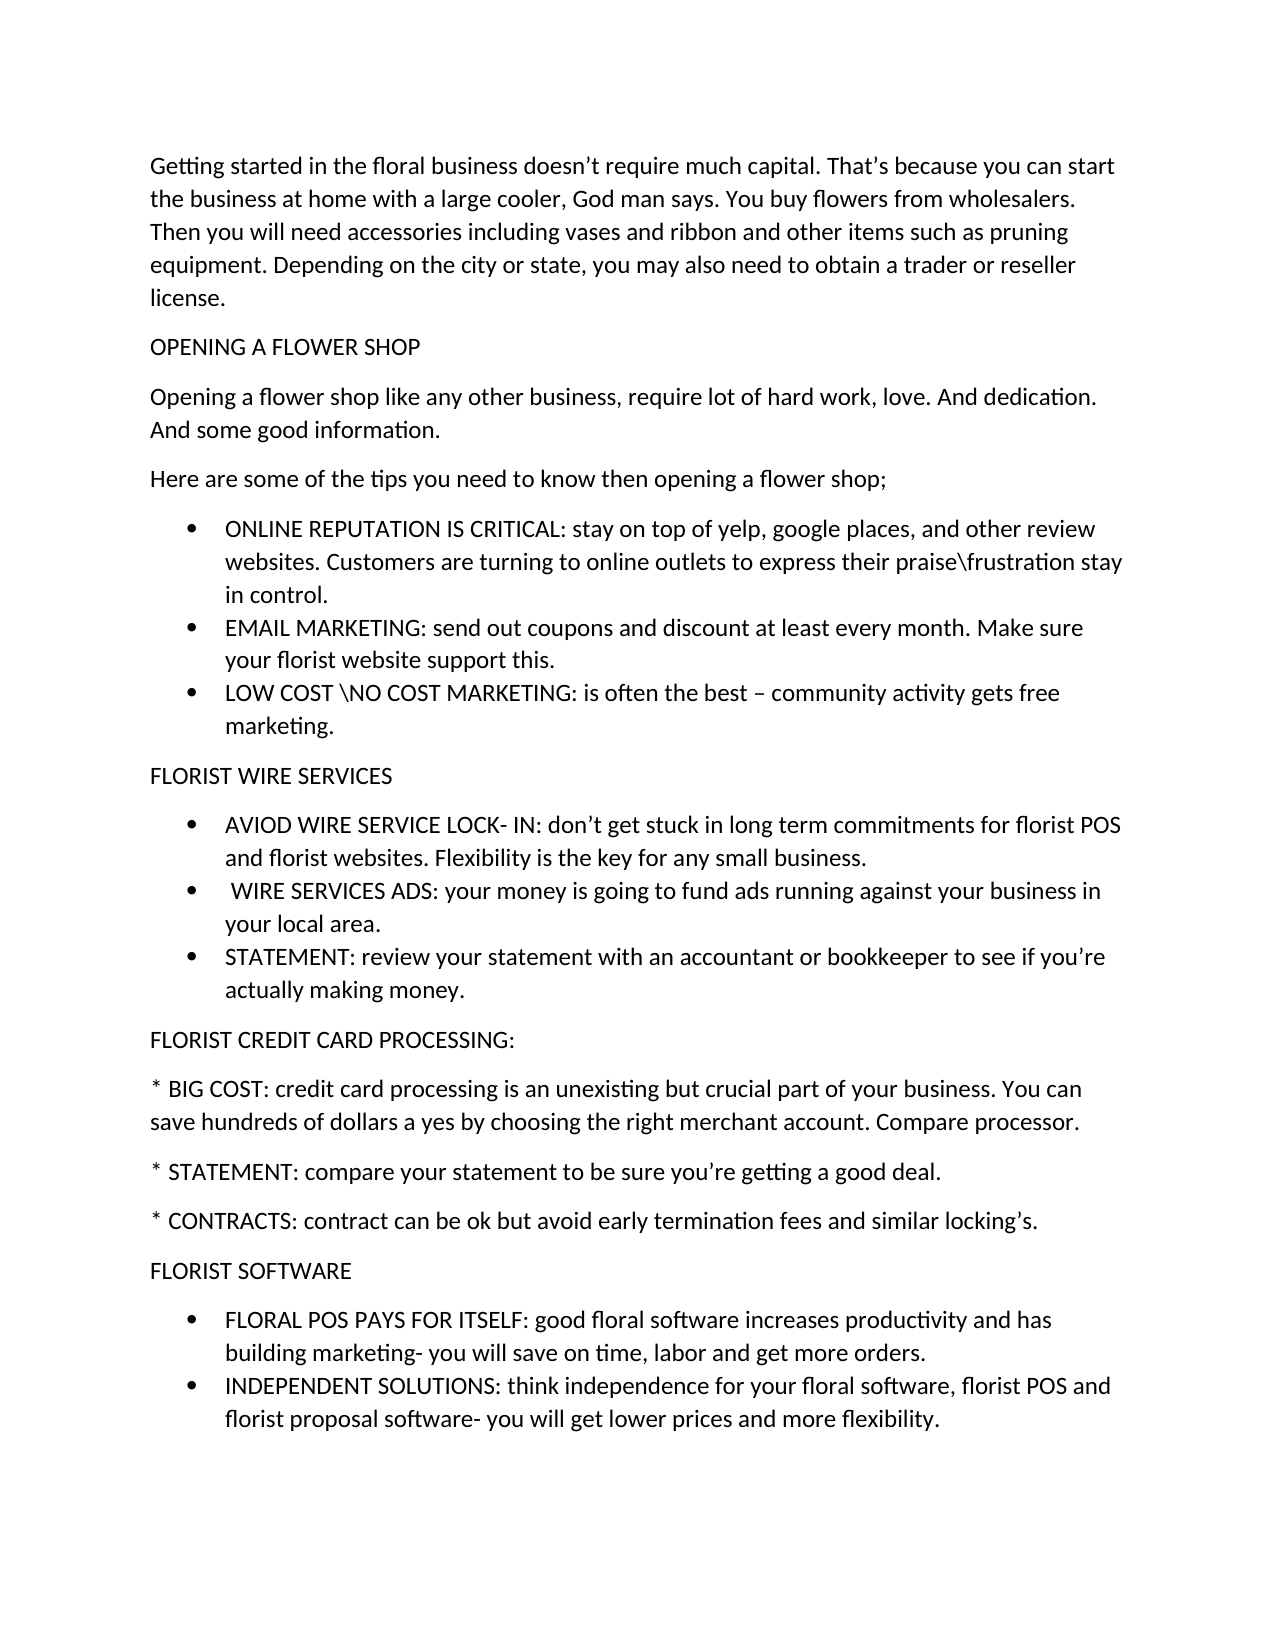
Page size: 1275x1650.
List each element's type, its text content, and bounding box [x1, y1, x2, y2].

list WIRE SERVICES ADS: your money is going to fund ads running against your business in your local area. [187, 875, 1125, 939]
list STATEMENT: review your statement with an accountant or bookkeeper to see if you’re actually making money. [187, 941, 1125, 1005]
list EMAIL MARKETING: send out coupons and discount at least every month. Make sure your florist website support this. [187, 612, 1125, 675]
list FLORAL POS PAYS FOR ITSELF: good floral software increases productivity and has building marketing- you will save on time, labor and get more orders. [187, 1304, 1125, 1368]
text Opening a flower shop like any other business, require lot of hard work, love. And dedication. And some good information. [150, 381, 1125, 444]
text * STATEMENT: compare your statement to be sure you’re getting a good deal. [150, 1156, 1125, 1186]
text Here are some of the tips you need to know then opening a flower shop; [150, 463, 1125, 494]
text OPENING A FLOWER SHOP [150, 331, 1125, 362]
text * BIG COST: credit card processing is an unexisting but crucial part of your business. You can save hundreds of dollars a yes by choosing the right merchant account. Compare processor. [150, 1073, 1125, 1137]
list INDEPENDENT SOLUTIONS: think independence for your floral software, florist POS and florist proposal software- you will get lower prices and more flexibility. [187, 1370, 1125, 1434]
list AVIOD WIRE SERVICE LOCK- IN: don’t get stuck in long term commitments for florist POS and florist websites. Flexibility is the key for any small business. [187, 809, 1125, 873]
text FLORIST CREDIT CARD PROCESSING: [150, 1024, 1125, 1054]
text FLORIST SOFTWARE [150, 1255, 1125, 1286]
text FLORIST WIRE SERVICES [150, 760, 1125, 791]
list ONLINE REPUTATION IS CRITICAL: stay on top of yelp, google places, and other review websites. Customers are turning to online outlets to express their praise\frustration stay in control. [187, 513, 1125, 609]
text Getting started in the floral business doesn’t require much capital. That’s because you can start the business at home with a large cooler, God man says. You buy flowers from wholesalers. Then you will need accessories including vases and ribbon and other items such as pruning equipment. Depending on the city or state, you may also need to obtain a trader or reseller license. [150, 150, 1125, 312]
list LOW COST \NO COST MARKETING: is often the best – community activity gets free marketing. [187, 677, 1125, 741]
text * CONTRACTS: contract can be ok but avoid early termination fees and similar locking’s. [150, 1205, 1125, 1236]
